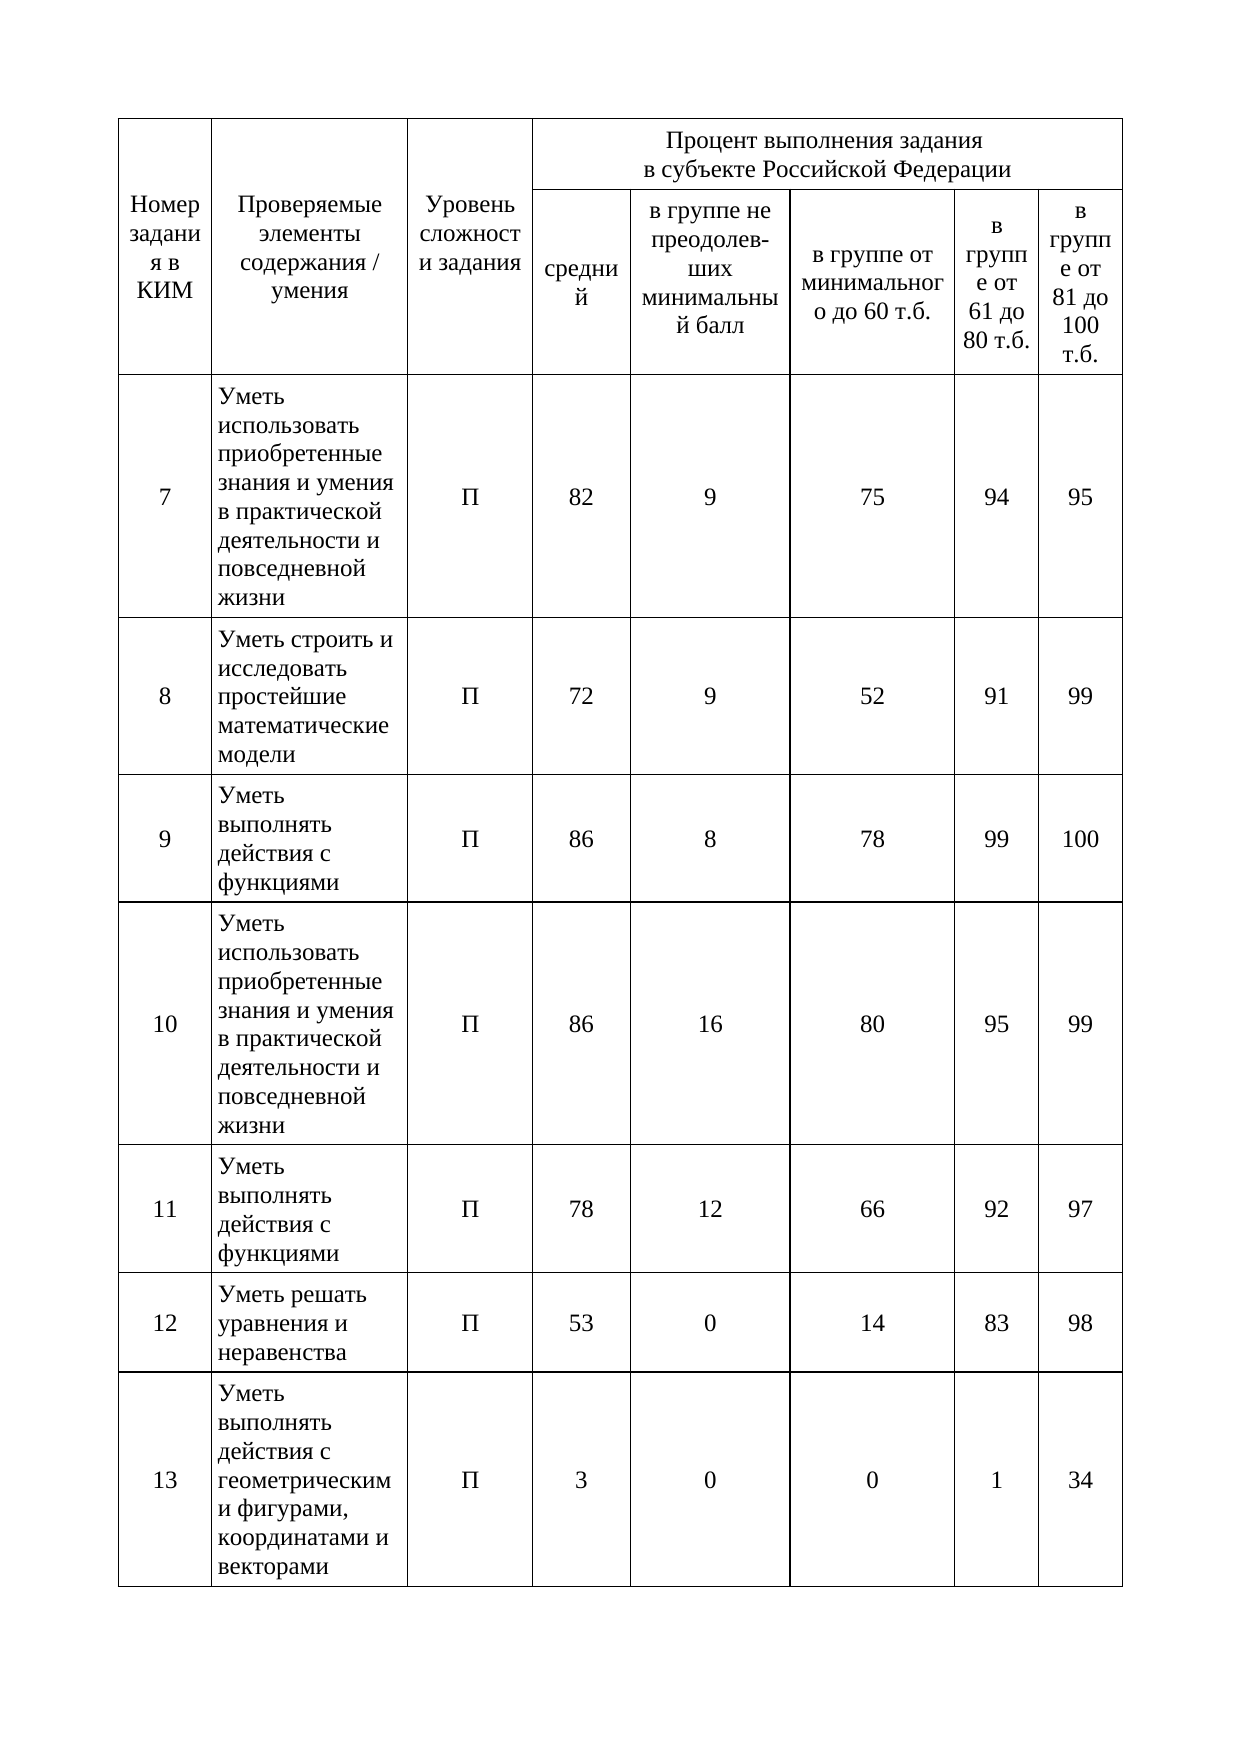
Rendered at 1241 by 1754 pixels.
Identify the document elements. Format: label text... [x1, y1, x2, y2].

table_cell 9 [631, 618, 789, 773]
table_cell 13 [119, 1373, 211, 1586]
table_cell 7 [119, 375, 211, 617]
table_cell 98 [1039, 1273, 1122, 1371]
table_cell Уметь решать уравнения и неравенства [212, 1273, 407, 1371]
table_cell Уметь использовать приобретенные знания и умения в практической деятельности и повседневной жизни [212, 375, 407, 617]
table_cell 14 [791, 1273, 954, 1371]
table_cell 95 [1039, 375, 1122, 617]
table_cell 100 [1039, 775, 1122, 901]
table_cell 83 [955, 1273, 1038, 1371]
table_header Уровень сложности задания [408, 119, 532, 374]
table_cell П [408, 375, 532, 617]
table_cell 92 [955, 1145, 1038, 1272]
table_cell П [408, 618, 532, 773]
table_cell Уметь использовать приобретенные знания и умения в практической деятельности и повседневной жизни [212, 903, 407, 1144]
table_cell 91 [955, 618, 1038, 773]
table_header Процент выполнения задания в субъекте Российской Федерации [533, 119, 1122, 188]
table_cell П [408, 1145, 532, 1272]
table_cell П [408, 775, 532, 901]
table_cell 10 [119, 903, 211, 1144]
table_cell в группе от 81 до 100 т.б. [1039, 190, 1122, 374]
table_cell 99 [1039, 903, 1122, 1144]
table_cell Уметь выполнять действия с функциями [212, 1145, 407, 1272]
table_cell П [408, 1373, 532, 1586]
table_cell Уметь выполнять действия с геометрическими фигурами, координатами и векторами [212, 1373, 407, 1586]
table_cell 97 [1039, 1145, 1122, 1272]
table_cell Уметь выполнять действия с функциями [212, 775, 407, 901]
table_cell в группе не преодолев-ших минимальный балл [631, 190, 789, 374]
table_cell 52 [791, 618, 954, 773]
table_cell 72 [533, 618, 630, 773]
table_cell 80 [791, 903, 954, 1144]
table_cell 8 [119, 618, 211, 773]
table_cell 3 [533, 1373, 630, 1586]
table_cell 86 [533, 903, 630, 1144]
table_cell 53 [533, 1273, 630, 1371]
table_cell Уметь строить и исследовать простейшие математические модели [212, 618, 407, 773]
table_cell 94 [955, 375, 1038, 617]
table_cell 78 [791, 775, 954, 901]
table_cell 0 [631, 1373, 789, 1586]
table_cell 66 [791, 1145, 954, 1272]
table_cell 78 [533, 1145, 630, 1272]
table_cell 82 [533, 375, 630, 617]
table_cell 12 [631, 1145, 789, 1272]
table_cell 99 [955, 775, 1038, 901]
table_header Проверяемые элементы содержания / умения [212, 119, 407, 374]
table_cell в группе от минимального до 60 т.б. [791, 190, 954, 374]
table_cell П [408, 1273, 532, 1371]
table_cell 12 [119, 1273, 211, 1371]
table_cell 34 [1039, 1373, 1122, 1586]
table_cell 8 [631, 775, 789, 901]
table_header Номер задания в КИМ [119, 119, 211, 374]
table_cell 0 [791, 1373, 954, 1586]
table_cell 0 [631, 1273, 789, 1371]
table_cell 86 [533, 775, 630, 901]
table_cell 99 [1039, 618, 1122, 773]
table_cell 9 [631, 375, 789, 617]
table_cell 75 [791, 375, 954, 617]
table_cell 9 [119, 775, 211, 901]
table_cell 95 [955, 903, 1038, 1144]
table_cell средний [533, 190, 630, 374]
table_cell 16 [631, 903, 789, 1144]
table_cell 11 [119, 1145, 211, 1272]
table_cell 1 [955, 1373, 1038, 1586]
table_cell в группе от 61 до 80 т.б. [955, 190, 1038, 374]
table_cell П [408, 903, 532, 1144]
